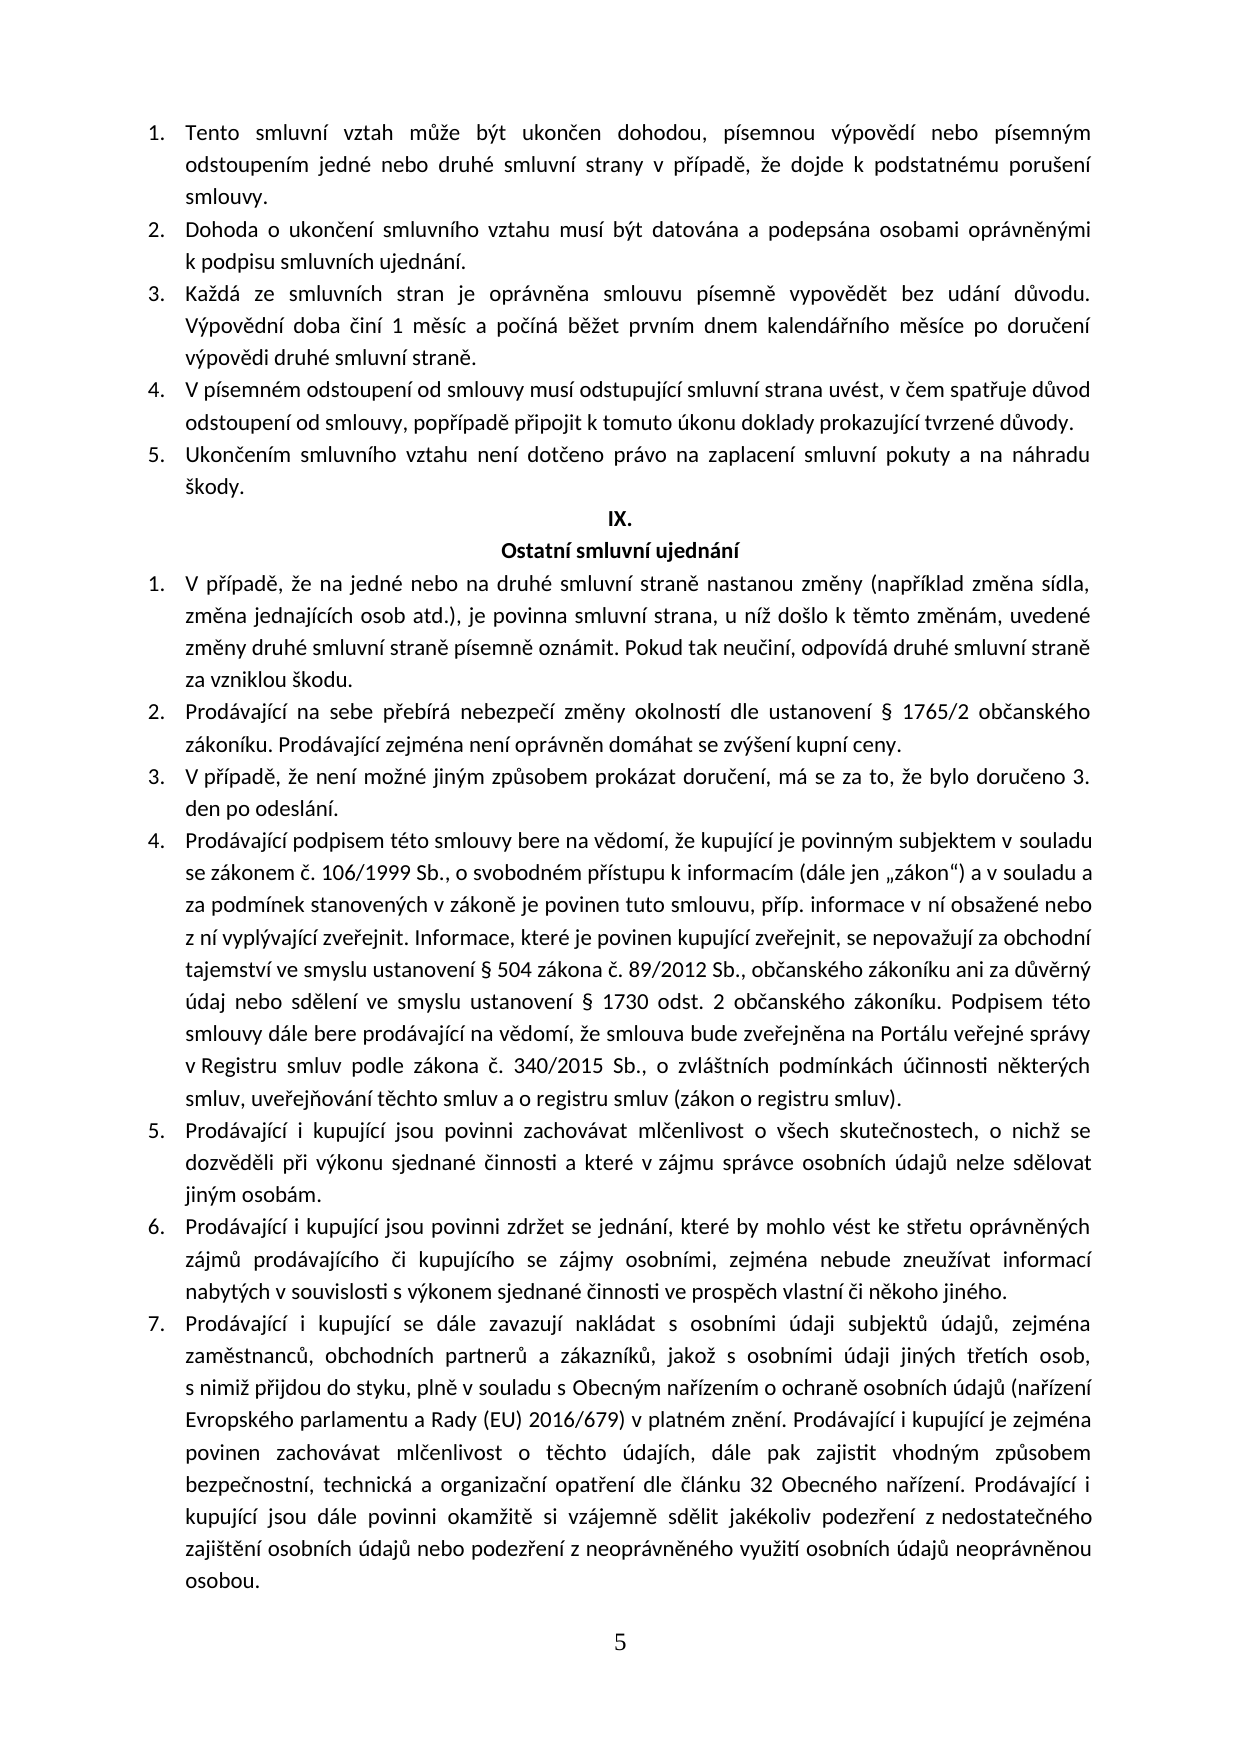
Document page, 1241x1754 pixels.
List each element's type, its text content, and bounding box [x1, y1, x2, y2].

list Prodávající i kupující jsou povinni zachovávat mlčenlivost o všech skutečnostech, o nichž se dozvěděli při výkonu sjednané činnosti a které v zájmu správce osobních údajů nelze sdělovat jiným osobám. [148, 1116, 1092, 1208]
text Ostatní smluvní ujednání [148, 537, 1092, 564]
list Prodávající i kupující se dále zavazují nakládat s osobními údaji subjektů údajů, zejména zaměstnanců, obchodních partnerů a zákazníků, jakož s osobními údaji jiných třetích osob, s nimiž přijdou do styku, plně v souladu s Obecným nařízením o ochraně osobních údajů (nařízení Evropského parlamentu a Rady (EU) 2016/679) v platném znění. Prodávající i kupující je zejména povinen zachovávat mlčenlivost o těchto údajích, dále pak zajistit vhodným způsobem bezpečnostní, technická a organizační opatření dle článku 32 Obecného nařízení. Prodávající i kupující jsou dále povinni okamžitě si vzájemně sdělit jakékoliv podezření z nedostatečného zajištění osobních údajů nebo podezření z neoprávněného využití osobních údajů neoprávněnou osobou. [148, 1309, 1092, 1594]
list V písemném odstoupení od smlouvy musí odstupující smluvní strana uvést, v čem spatřuje důvod odstoupení od smlouvy, popřípadě připojit k tomuto úkonu doklady prokazující tvrzené důvody. [148, 376, 1092, 436]
list Tento smluvní vztah může být ukončen dohodou, písemnou výpovědí nebo písemným odstoupením jedné nebo druhé smluvní strany v případě, že dojde k podstatnému porušení smlouvy. [148, 118, 1092, 211]
list Prodávající na sebe přebírá nebezpečí změny okolností dle ustanovení § 1765/2 občanského zákoníku. Prodávající zejména není oprávněn domáhat se zvýšení kupní ceny. [148, 697, 1092, 758]
list Ukončením smluvního vztahu není dotčeno právo na zaplacení smluvní pokuty a na náhradu škody. [148, 440, 1092, 500]
list Prodávající i kupující jsou povinni zdržet se jednání, které by mohlo vést ke střetu oprávněných zájmů prodávajícího či kupujícího se zájmy osobními, zejména nebude zneužívat informací nabytých v souvislosti s výkonem sjednané činnosti ve prospěch vlastní či někoho jiného. [148, 1212, 1092, 1305]
list Dohoda o ukončení smluvního vztahu musí být datována a podepsána osobami oprávněnými k podpisu smluvních ujednání. [148, 215, 1092, 275]
text IX. [148, 504, 1092, 532]
list Prodávající podpisem této smlouvy bere na vědomí, že kupující je povinným subjektem v souladu se zákonem č. 106/1999 Sb., o svobodném přístupu k informacím (dále jen „zákon“) a v souladu a za podmínek stanovených v zákoně je povinen tuto smlouvu, příp. informace v ní obsažené nebo z ní vyplývající zveřejnit. Informace, které je povinen kupující zveřejnit, se nepovažují za obchodní tajemství ve smyslu ustanovení § 504 zákona č. 89/2012 Sb., občanského zákoníku ani za důvěrný údaj nebo sdělení ve smyslu ustanovení § 1730 odst. 2 občanského zákoníku. Podpisem této smlouvy dále bere prodávající na vědomí, že smlouva bude zveřejněna na Portálu veřejné správy v Registru smluv podle zákona č. 340/2015 Sb., o zvláštních podmínkách účinnosti některých smluv, uveřejňování těchto smluv a o registru smluv (zákon o registru smluv). [148, 826, 1092, 1112]
list Každá ze smluvních stran je oprávněna smlouvu písemně vypovědět bez udání důvodu. Výpovědní doba činí 1 měsíc a počíná běžet prvním dnem kalendářního měsíce po doručení výpovědi druhé smluvní straně. [148, 279, 1092, 371]
list V případě, že na jedné nebo na druhé smluvní straně nastanou změny (například změna sídla, změna jednajících osob atd.), je povinna smluvní strana, u níž došlo k těmto změnám, uvedené změny druhé smluvní straně písemně oznámit. Pokud tak neučiní, odpovídá druhé smluvní straně za vzniklou škodu. [148, 569, 1092, 693]
list V případě, že není možné jiným způsobem prokázat doručení, má se za to, že bylo doručeno 3. den po odeslání. [148, 762, 1092, 822]
